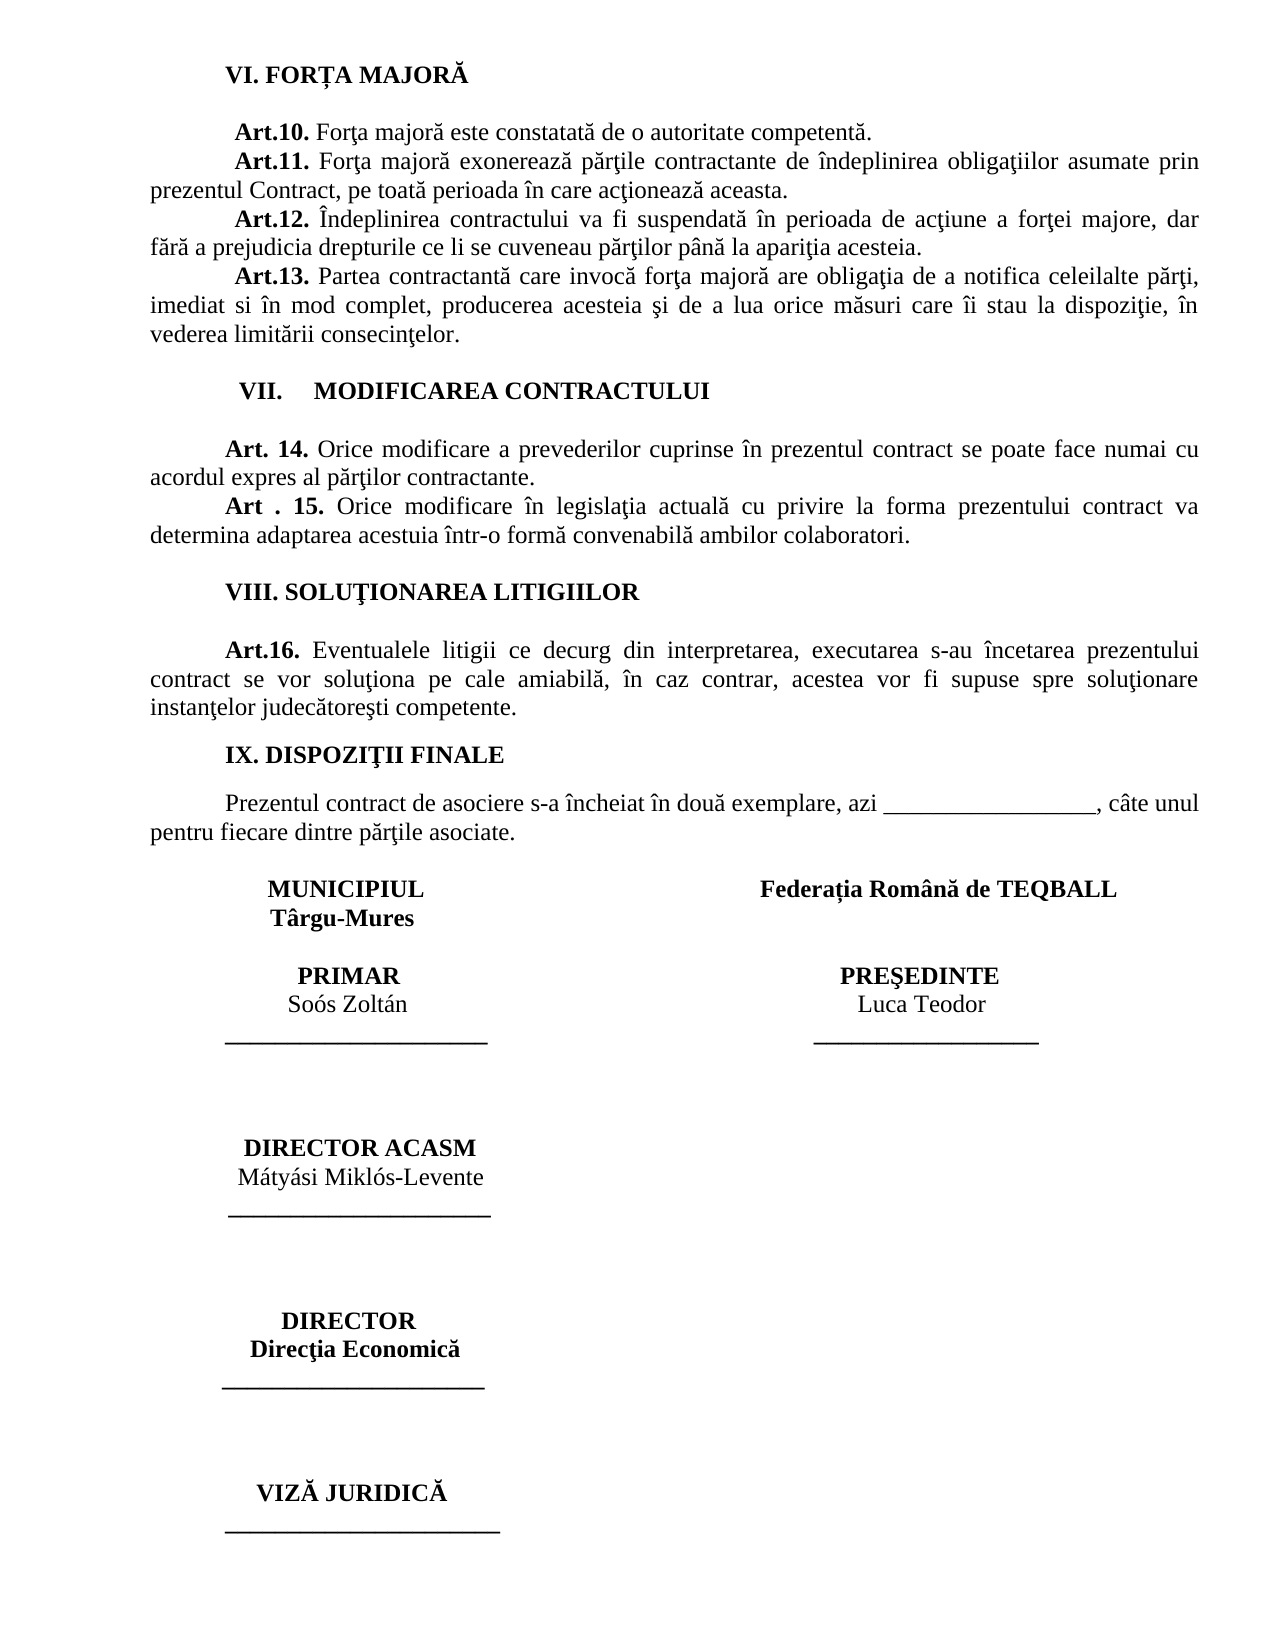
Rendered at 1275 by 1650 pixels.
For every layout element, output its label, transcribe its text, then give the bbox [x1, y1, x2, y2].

text VIII. SOLUŢIONAREA LITIGIILOR [150, 577, 1200, 606]
text Art.11. Forţa majoră exonerează părţile contractante de îndeplinirea obligaţiilor asumate prin prezentul Contract, pe toată perioada în care acţionează aceasta. [150, 146, 1200, 204]
text ______________________ [150, 1507, 1206, 1536]
text _____________________ [150, 1191, 1200, 1219]
list MODIFICAREA CONTRACTULUI [239, 376, 1200, 405]
text VIZĂ JURIDICĂ [150, 1478, 1206, 1507]
text Art. 14. Orice modificare a prevederilor cuprinse în prezentul contract se poate face numai cu acordul expres al părţilor contractante. [150, 434, 1200, 491]
text DIRECTOR ACASM [150, 1133, 1200, 1162]
text Prezentul contract de asociere s-a încheiat în două exemplare, azi _________________, câte unul pentru fiecare dintre părţile asociate. [150, 788, 1200, 846]
text Art . 15. Orice modificare în legislaţia actuală cu privire la forma prezentului contract va determina adaptarea acestuia într-o formă convenabilă ambilor colaboratori. [150, 491, 1200, 549]
text Art.16. Eventualele litigii ce decurg din interpretarea, executarea s-au încetarea prezentului contract se vor soluţiona pe cale amiabilă, în caz contrar, acestea vor fi supuse spre soluţionare instanţelor judecătoreşti competente. [150, 635, 1200, 721]
text Direcţia Economică [150, 1334, 1200, 1363]
text Art.12. Îndeplinirea contractului va fi suspendată în perioada de acţiune a forţei majore, dar fără a prejudicia drepturile ce li se cuveneau părţilor până la apariţia acesteia. [150, 204, 1200, 261]
text DIRECTOR [150, 1306, 1200, 1334]
text Art.13. Partea contractantă care invocă forţa majoră are obligaţia de a notifica celeilalte părţi, imediat si în mod complet, producerea acesteia şi de a lua orice măsuri care îi stau la dispoziţie, în vederea limitării consecinţelor. [150, 261, 1200, 347]
text Art.10. Forţa majoră este constatată de o autoritate competentă. [150, 117, 1200, 146]
text IX. DISPOZIŢII FINALE [150, 740, 1200, 769]
text VI. FORȚA MAJORĂ [225, 60, 1200, 89]
text PRIMAR PREŞEDINTE [150, 961, 1200, 989]
text MUNICIPIUL Federația Română de TEQBALL [150, 874, 1200, 903]
text _____________________ __________________ [150, 1018, 1200, 1047]
text Mátyási Miklós-Levente [150, 1162, 1200, 1191]
text _____________________ [150, 1363, 1200, 1392]
text Târgu-Mures [150, 903, 1200, 932]
text Soós Zoltán Luca Teodor [150, 989, 1200, 1018]
